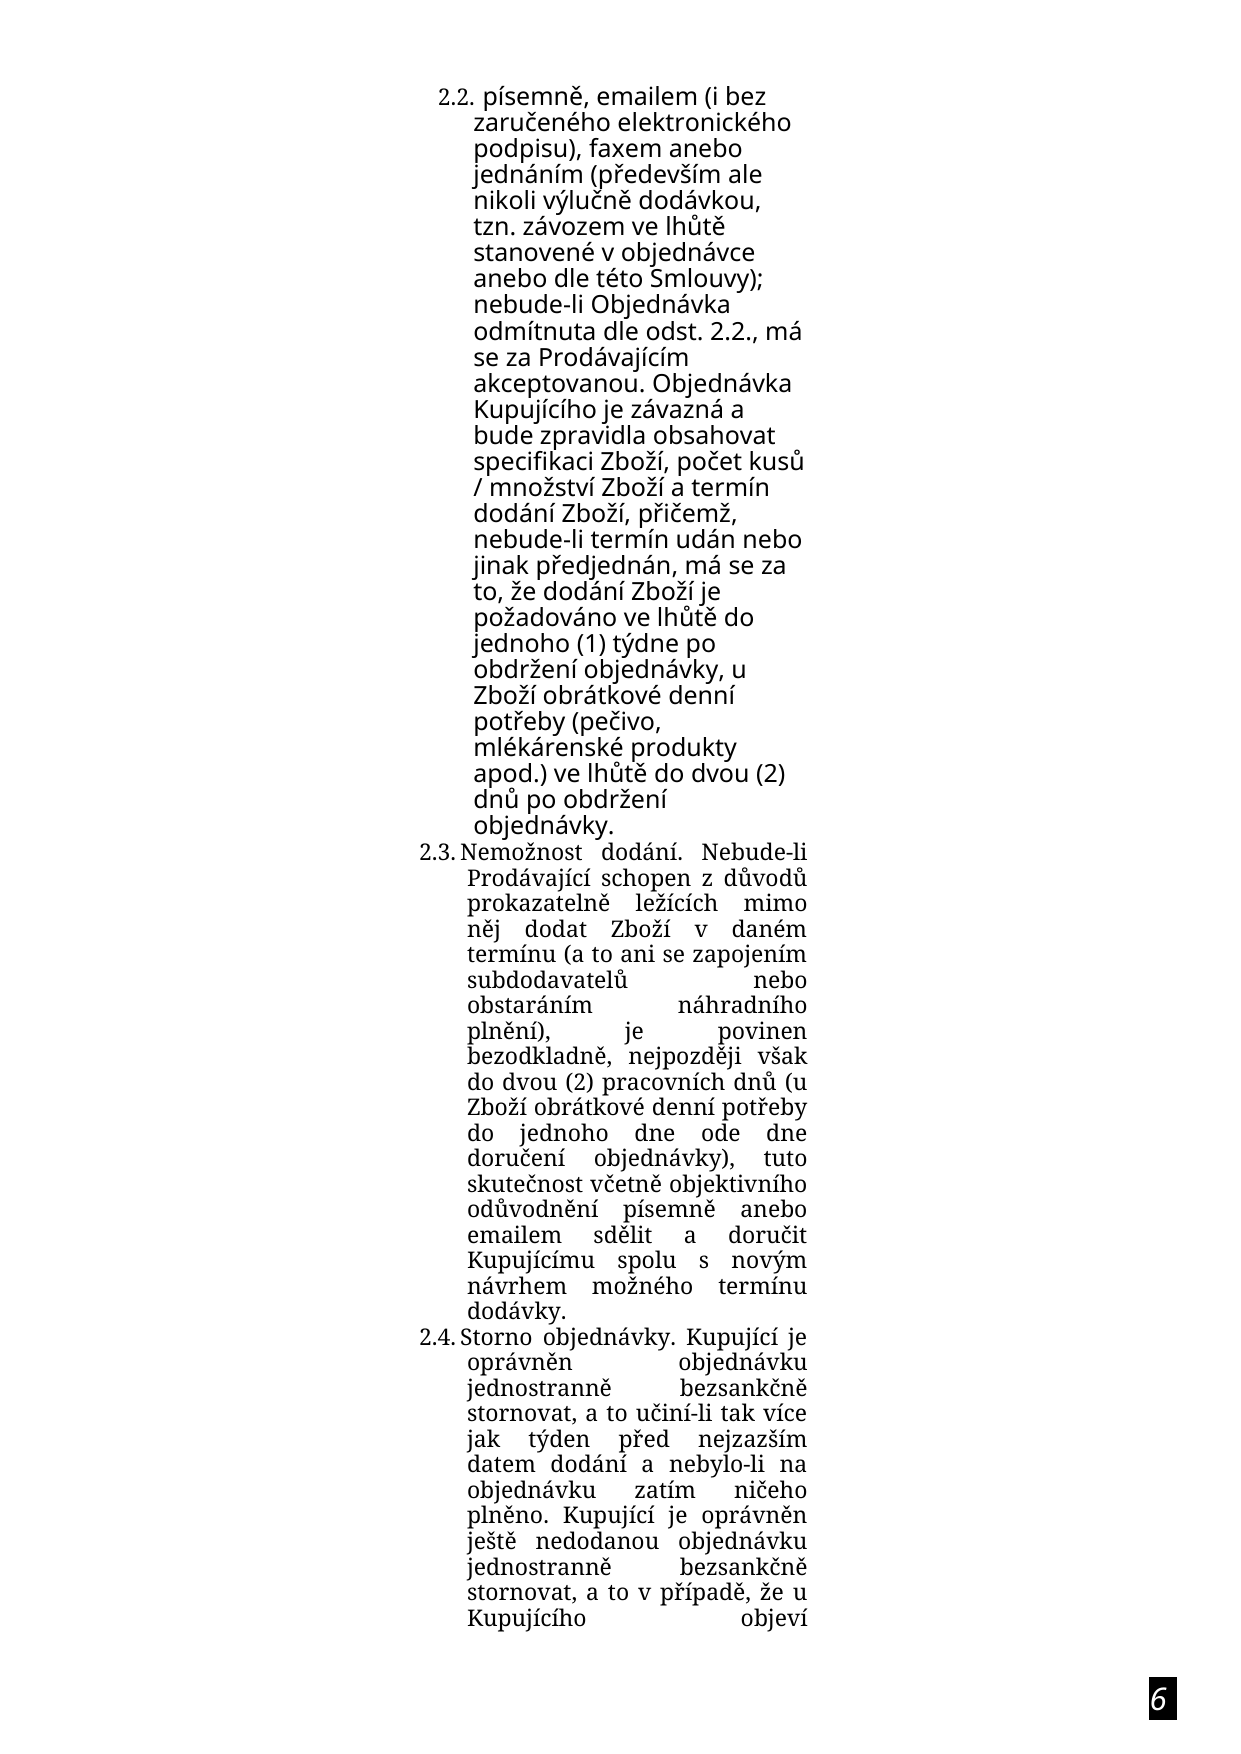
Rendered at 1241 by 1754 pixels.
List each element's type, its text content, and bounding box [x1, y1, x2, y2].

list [438, 85, 808, 840]
list Nemožnost dodání. Nebude-li Prodávající schopen z důvodů prokazatelně ležících mimo něj dodat Zboží v daném termínu (a to ani se zapojením subdodavatelů nebo obstaráním náhradního plnění), je povinen bezodkladně, nejpozději však do dvou (2) pracovních dnů (u Zboží obrátkové denní potřeby do jednoho dne ode dne doručení objednávky), tuto skutečnost včetně objektivního odůvodnění písemně anebo emailem sdělit a doručit Kupujícímu spolu s novým návrhem možného termínu dodávky. [419, 840, 808, 1325]
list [419, 1325, 808, 1631]
